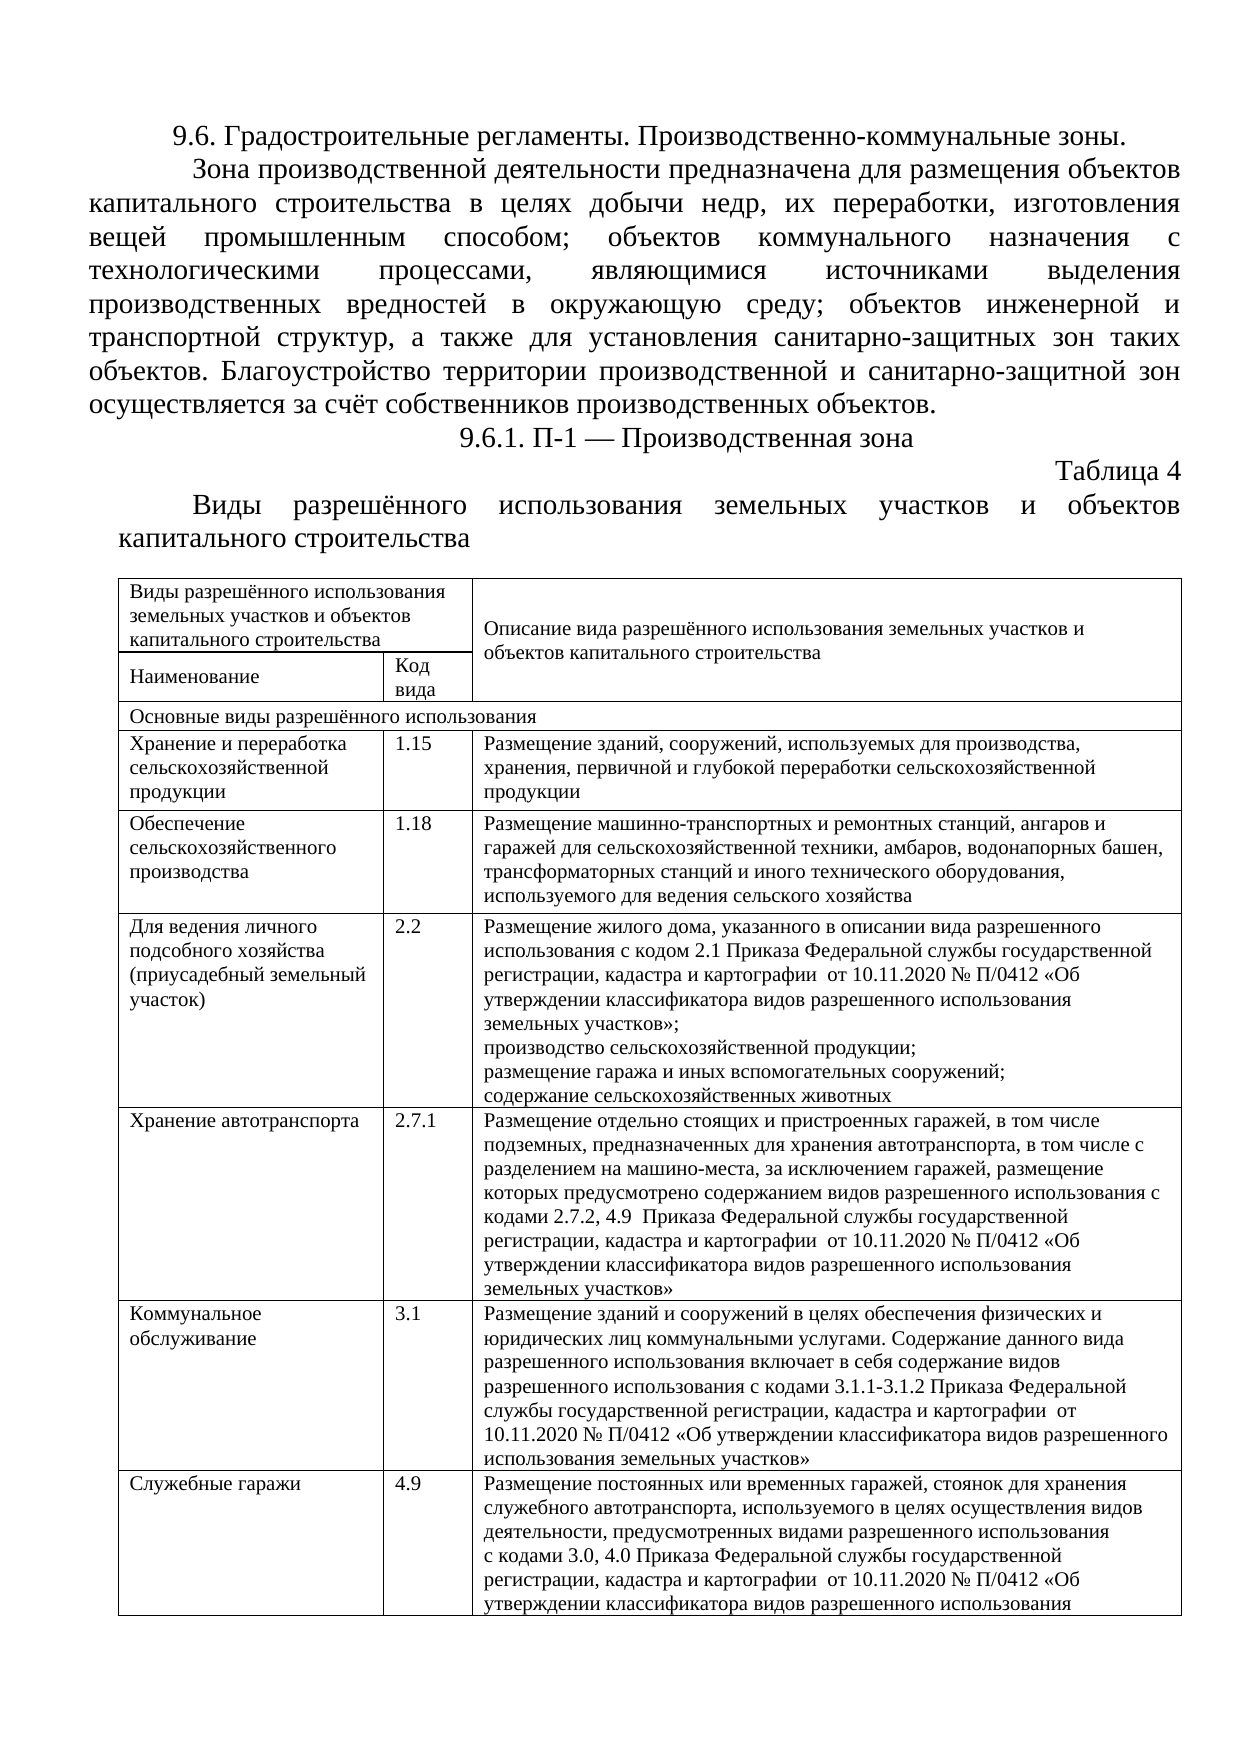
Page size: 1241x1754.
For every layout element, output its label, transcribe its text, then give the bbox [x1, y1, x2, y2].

table_cell Обеспечение сельскохозяйственного производства [119, 811, 383, 913]
text Зона производственной деятельности предназначена для размещения объектов капитального строительства в целях добычи недр, их переработки, изготовления вещей промышленным способом; объектов коммунального назначения с технологическими процессами, являющимися источниками выделения производственных вредностей в окружающую среду; объектов инженерной и транспортной структур, а также для установления санитарно-защитных зон таких объектов. Благоустройство территории производственной и санитарно-защитной зон осуществляется за счёт собственников производственных объектов. [88, 152, 1181, 420]
table_cell Код вида [384, 653, 472, 701]
table_cell Служебные гаражи [119, 1471, 383, 1615]
table_cell Размещение машинно-транспортных и ремонтных станций, ангаров и гаражей для сельскохозяйственной техники, амбаров, водонапорных башен, трансформаторных станций и иного технического оборудования, используемого для ведения сельского хозяйства [473, 811, 1181, 913]
table_cell 4.9 [384, 1471, 472, 1615]
table_cell Для ведения личного подсобного хозяйства (приусадебный земельный участок) [119, 914, 383, 1107]
table_cell 3.1 [384, 1301, 472, 1470]
table_cell Наименование [119, 653, 383, 701]
text Виды разрешённого использования земельных участков и объектов капитального строительства [118, 487, 1181, 554]
table_cell Размещение зданий и сооружений в целях обеспечения физических и юридических лиц коммунальными услугами. Содержание данного вида разрешенного использования включает в себя содержание видов разрешенного использования с кодами 3.1.1-3.1.2 Приказа Федеральной службы государственной регистрации, кадастра и картографии от 10.11.2020 № П/0412 «Об утверждении классификатора видов разрешенного использования земельных участков» [473, 1301, 1181, 1470]
table_cell 2.7.1 [384, 1108, 472, 1300]
table_cell Размещение зданий, сооружений, используемых для производства, хранения, первичной и глубокой переработки сельскохозяйственной продукции [473, 731, 1181, 810]
table_cell Хранение автотранспорта [119, 1108, 383, 1300]
table_cell Основные виды разрешённого использования [119, 702, 1181, 730]
text 9.6. Градостроительные регламенты. Производственно-коммунальные зоны. [118, 118, 1181, 152]
text 9.6.1. П-1 — Производственная зона [118, 420, 1181, 453]
table_cell 2.2 [384, 914, 472, 1107]
table_header Виды разрешённого использования земельных участков и объектов капитального строительства [119, 579, 472, 651]
table_header Описание вида разрешённого использования земельных участков и объектов капитального строительства [473, 579, 1181, 701]
text Таблица 4 [118, 453, 1181, 487]
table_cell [473, 1471, 1181, 1615]
table_cell Размещение жилого дома, указанного в описании вида разрешенного использования с кодом 2.1 Приказа Федеральной службы государственной регистрации, кадастра и картографии от 10.11.2020 № П/0412 «Об утверждении классификатора видов разрешенного использования земельных участков»; производство сельскохозяйственной продукции; размещение гаража и иных вспомогательных сооружений; содержание сельскохозяйственных животных [473, 914, 1181, 1107]
table_cell 1.15 [384, 731, 472, 810]
table_cell 1.18 [384, 811, 472, 913]
table_cell Хранение и переработка сельскохозяйственной продукции [119, 731, 383, 810]
table_cell Размещение отдельно стоящих и пристроенных гаражей, в том числе подземных, предназначенных для хранения автотранспорта, в том числе с разделением на машино-места, за исключением гаражей, размещение которых предусмотрено содержанием видов разрешенного использования с кодами 2.7.2, 4.9 Приказа Федеральной службы государственной регистрации, кадастра и картографии от 10.11.2020 № П/0412 «Об утверждении классификатора видов разрешенного использования земельных участков» [473, 1108, 1181, 1300]
table_cell Коммунальное обслуживание [119, 1301, 383, 1470]
